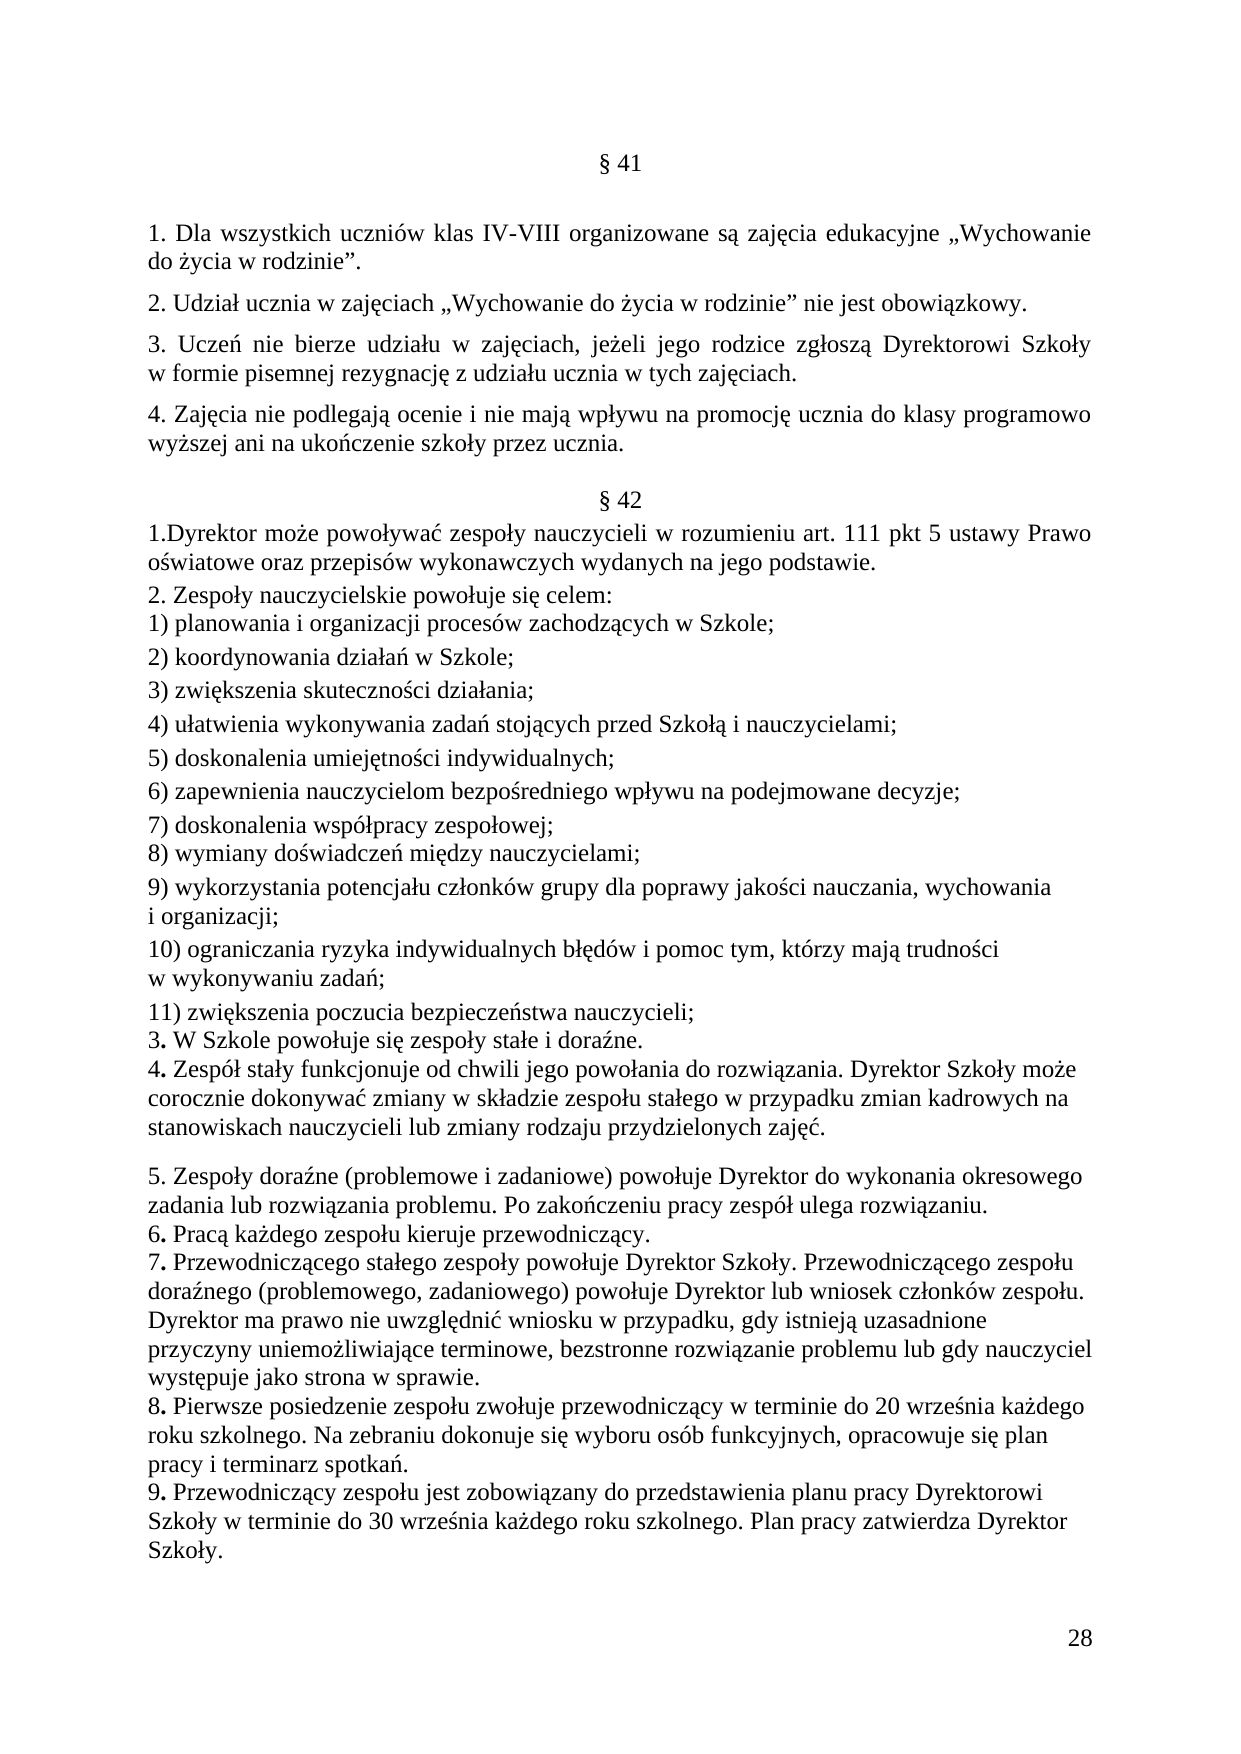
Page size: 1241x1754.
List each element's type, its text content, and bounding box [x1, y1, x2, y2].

text 1) planowania i organizacji procesów zachodzących w Szkole; [148, 608, 1093, 637]
text 4) ułatwienia wykonywania zadań stojących przed Szkołą i nauczycielami; [148, 709, 1093, 738]
text 2. Zespoły nauczycielskie powołuje się celem: [148, 580, 1093, 608]
text 4. Zajęcia nie podlegają ocenie i nie mają wpływu na promocję ucznia do klasy programowo wyższej ani na ukończenie szkoły przez ucznia. [148, 399, 1093, 456]
text 5. Zespoły doraźne (problemowe i zadaniowe) powołuje Dyrektor do wykonania okresowego zadania lub rozwiązania problemu. Po zakończeniu pracy zespół ulega rozwiązaniu. [148, 1161, 1093, 1219]
text 9) wykorzystania potencjału członków grupy dla poprawy jakości nauczania, wychowania i organizacji; [148, 872, 1093, 929]
text § 42 [148, 485, 1093, 514]
text 10) ograniczania ryzyka indywidualnych błędów i pomoc tym, którzy mają trudności w wykonywaniu zadań; [148, 934, 1093, 992]
text 8. Pierwsze posiedzenie zespołu zwołuje przewodniczący w terminie do 20 września każdego roku szkolnego. Na zebraniu dokonuje się wyboru osób funkcyjnych, opracowuje się plan pracy i terminarz spotkań. [148, 1391, 1093, 1477]
text 8) wymiany doświadczeń między nauczycielami; [148, 838, 1093, 867]
text 3. Uczeń nie bierze udziału w zajęciach, jeżeli jego rodzice zgłoszą Dyrektorowi Szkoły w formie pisemnej rezygnację z udziału ucznia w tych zajęciach. [148, 329, 1093, 386]
text 1.Dyrektor może powoływać zespoły nauczycieli w rozumieniu art. 111 pkt 5 ustawy Prawo oświatowe oraz przepisów wykonawczych wydanych na jego podstawie. [148, 518, 1093, 576]
text 9. Przewodniczący zespołu jest zobowiązany do przedstawienia planu pracy Dyrektorowi Szkoły w terminie do 30 września każdego roku szkolnego. Plan pracy zatwierdza Dyrektor Szkoły. [148, 1477, 1093, 1564]
text 1. Dla wszystkich uczniów klas IV-VIII organizowane są zajęcia edukacyjne „Wychowanie do życia w rodzinie”. [148, 218, 1093, 275]
text 5) doskonalenia umiejętności indywidualnych; [148, 743, 1093, 771]
text 6. Pracą każdego zespołu kieruje przewodniczący. [148, 1219, 1093, 1247]
text 7. Przewodniczącego stałego zespoły powołuje Dyrektor Szkoły. Przewodniczącego zespołu doraźnego (problemowego, zadaniowego) powołuje Dyrektor lub wniosek członków zespołu. Dyrektor ma prawo nie uwzględnić wniosku w przypadku, gdy istnieją uzasadnione przyczyny uniemożliwiające terminowe, bezstronne rozwiązanie problemu lub gdy nauczyciel występuje jako strona w sprawie. [148, 1247, 1093, 1391]
text 2. Udział ucznia w zajęciach „Wychowanie do życia w rodzinie” nie jest obowiązkowy. [148, 288, 1093, 316]
text § 41 [148, 148, 1093, 176]
text 3. W Szkole powołuje się zespoły stałe i doraźne. 4. Zespół stały funkcjonuje od chwili jego powołania do rozwiązania. Dyrektor Szkoły może corocznie dokonywać zmiany w składzie zespołu stałego w przypadku zmian kadrowych na stanowiskach nauczycieli lub zmiany rodzaju przydzielonych zajęć. [148, 1025, 1093, 1140]
text 11) zwiększenia poczucia bezpieczeństwa nauczycieli; [148, 997, 1093, 1025]
text 7) doskonalenia współpracy zespołowej; [148, 810, 1093, 838]
text 6) zapewnienia nauczycielom bezpośredniego wpływu na podejmowane decyzje; [148, 776, 1093, 805]
text 2) koordynowania działań w Szkole; [148, 642, 1093, 671]
text 3) zwiększenia skuteczności działania; [148, 676, 1093, 704]
